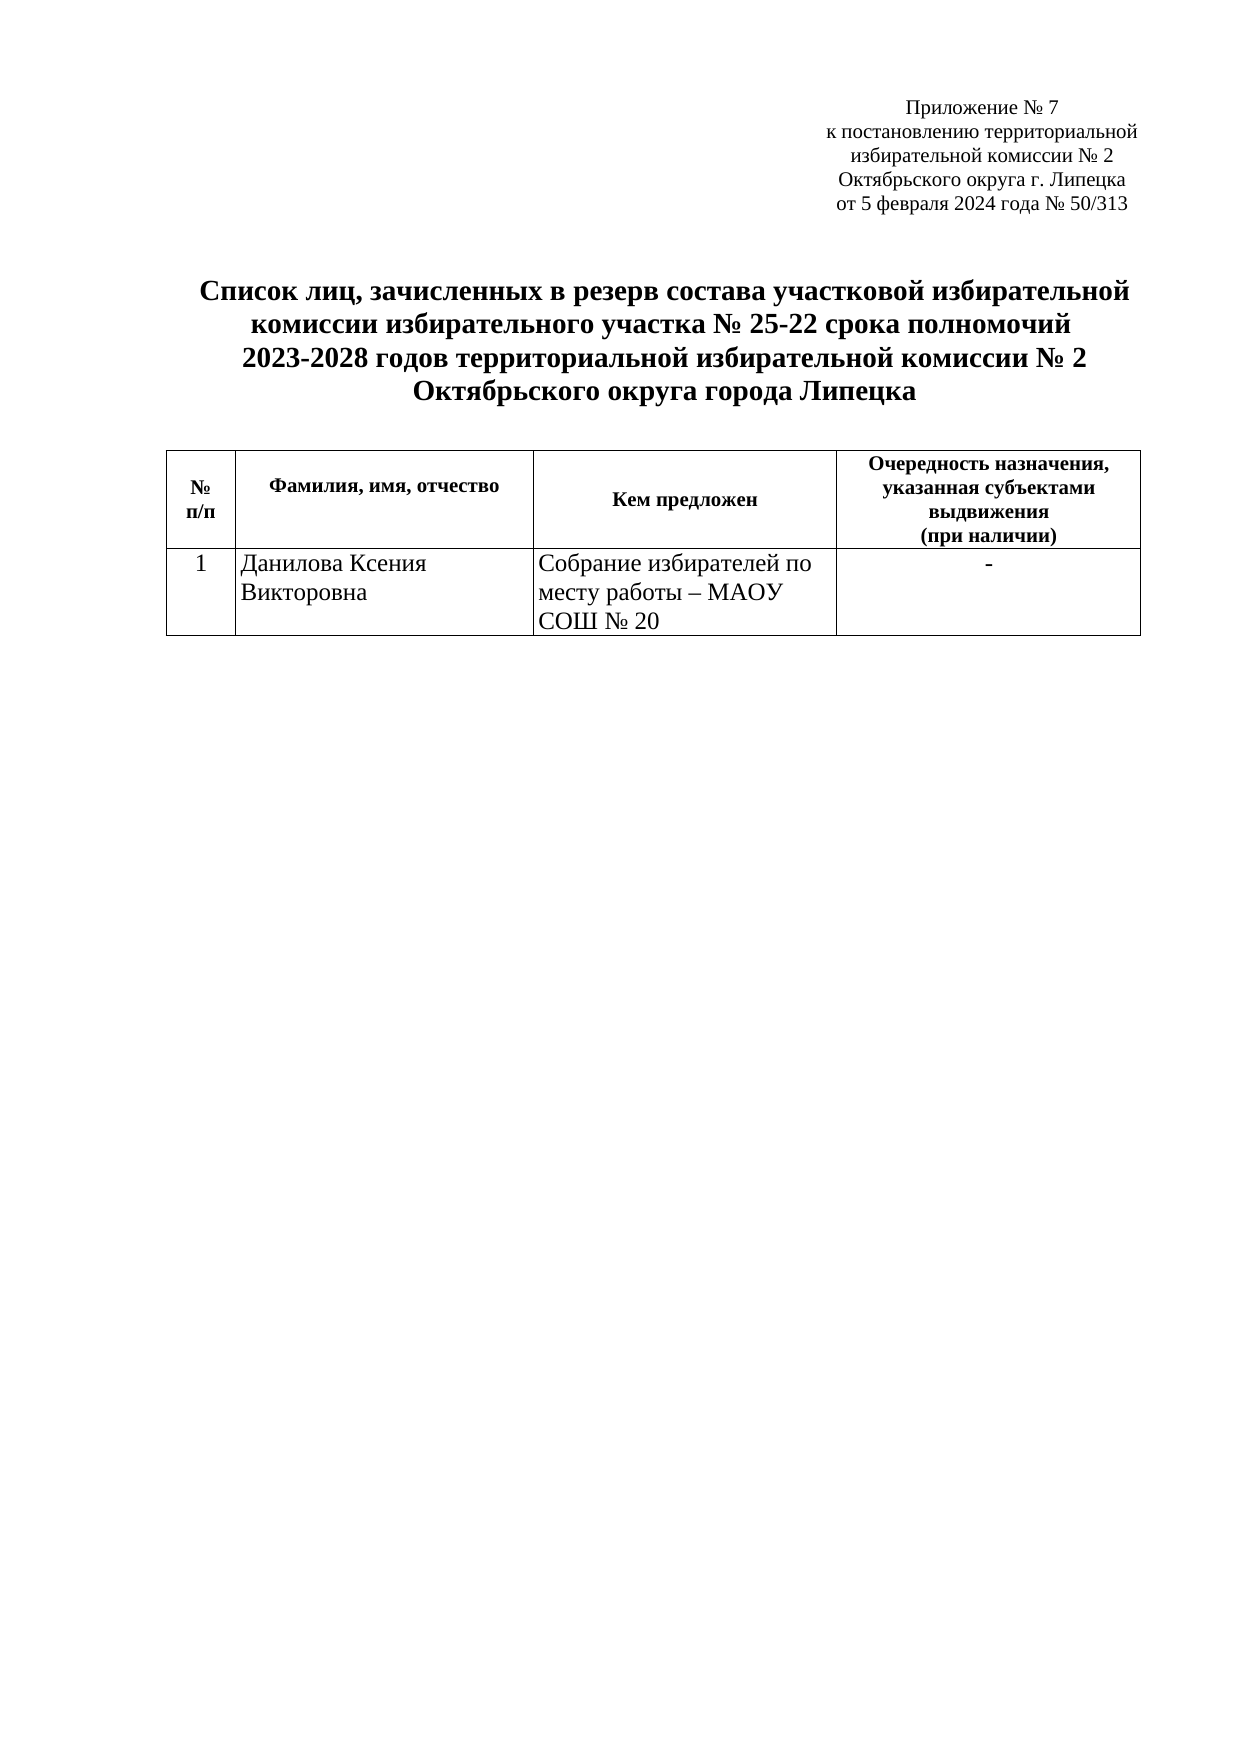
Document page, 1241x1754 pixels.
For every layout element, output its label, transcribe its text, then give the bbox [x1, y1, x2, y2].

table_header Кем предложен [534, 451, 836, 547]
table_cell 1 [167, 549, 235, 635]
text Октябрьского округа г. Липецка [812, 167, 1152, 191]
table_cell - [837, 549, 1140, 635]
text избирательной комиссии № 2 [812, 143, 1152, 167]
text Приложение № 7 [812, 95, 1152, 119]
table_header Очередность назначения, указанная субъектами выдвижения (при наличии) [837, 451, 1140, 547]
table_cell Данилова Ксения Викторовна [236, 549, 533, 635]
text к постановлению территориальной [812, 119, 1152, 143]
table_cell Собрание избирателей по месту работы – МАОУ СОШ № 20 [534, 549, 836, 635]
table_header Фамилия, имя, отчество [236, 451, 533, 547]
table_header № п/п [167, 451, 235, 547]
text Список лиц, зачисленных в резерв состава участковой избирательной комиссии избирательного участка № 25-22 срока полномочий 2023-2028 годов территориальной избирательной комиссии № 2 Октябрьского округа города Липецка [177, 273, 1152, 407]
text от 5 февраля 2024 года № 50/313 [812, 191, 1152, 215]
